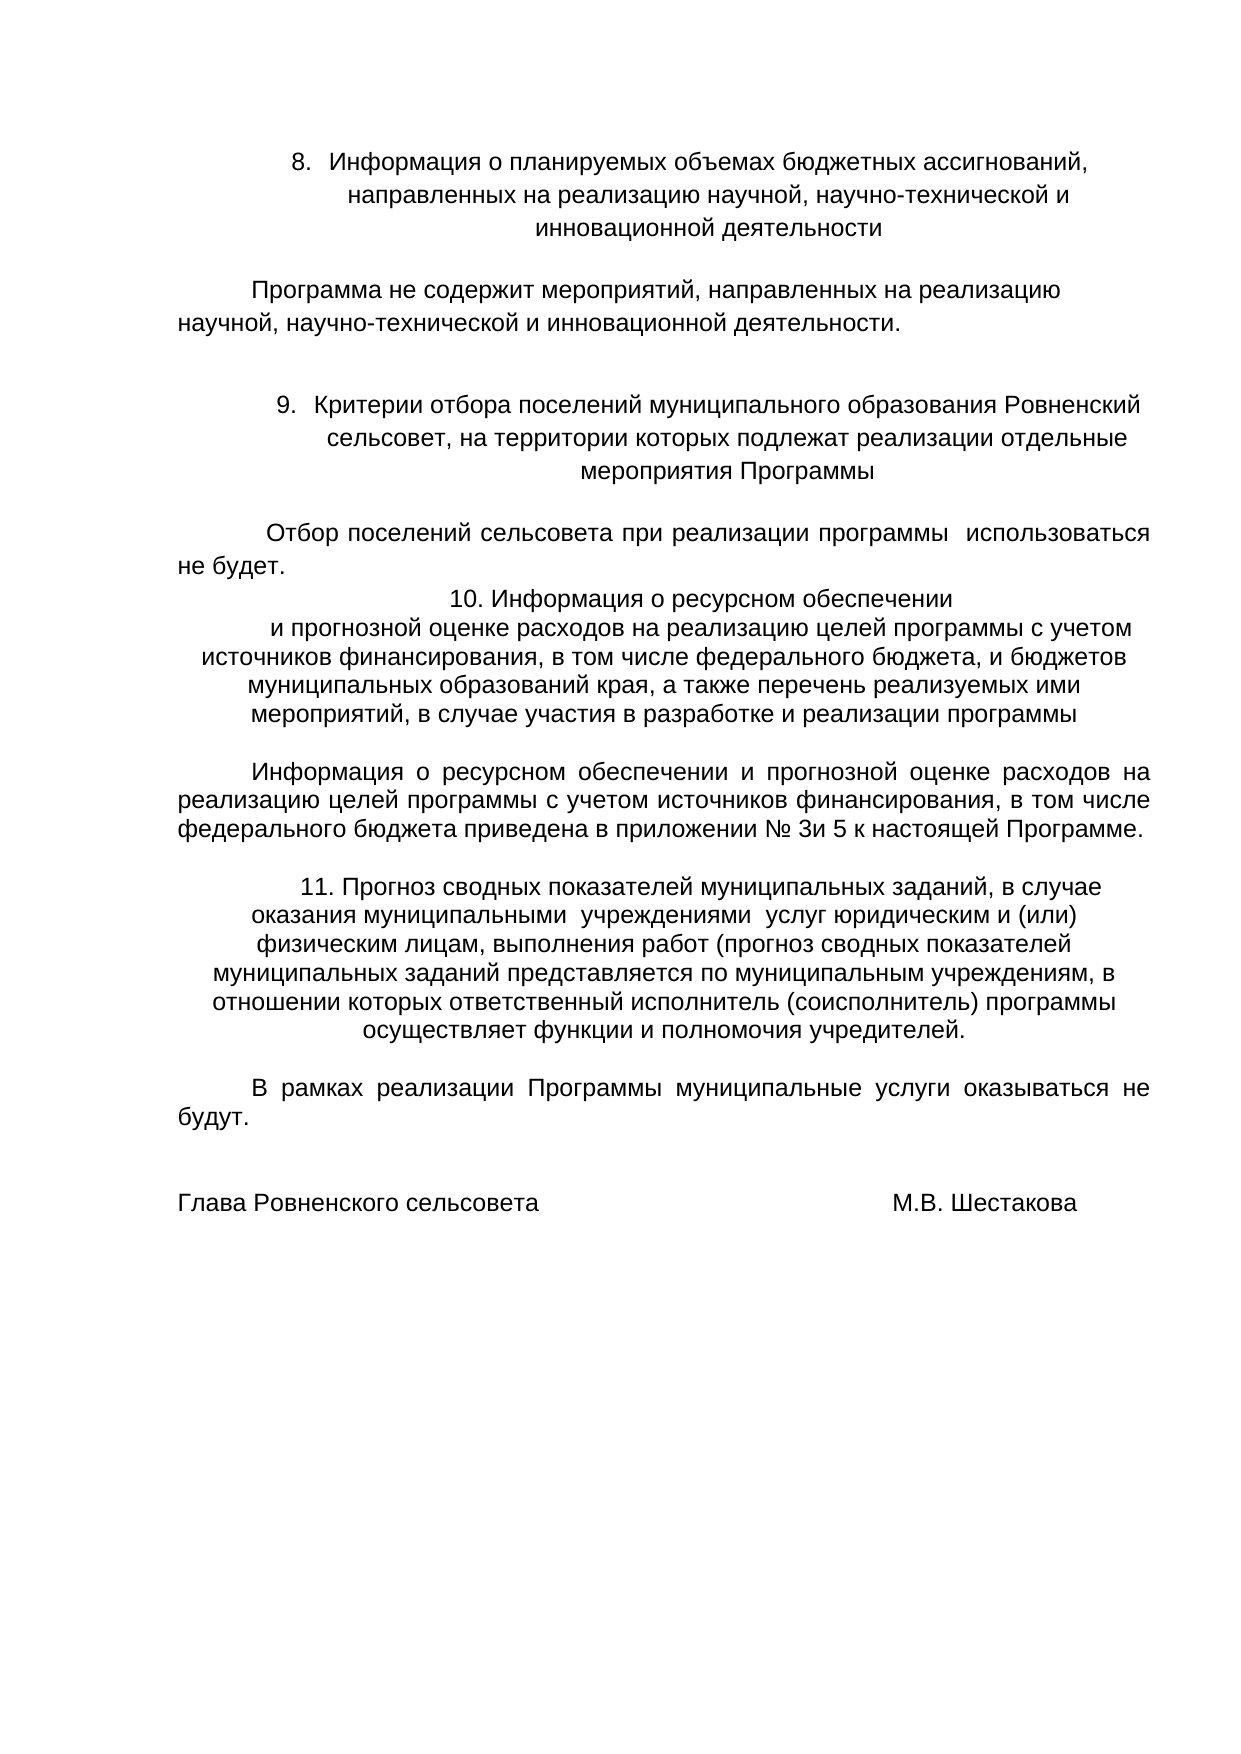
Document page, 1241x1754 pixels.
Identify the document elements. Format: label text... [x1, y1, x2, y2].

text Глава Ровненского сельсовета М.В. Шестакова [177, 1188, 1160, 1217]
text 11. Прогноз сводных показателей муниципальных заданий, в случае оказания муниципальными учреждениями услуг юридическим и (или) физическим лицам, выполнения работ (прогноз сводных показателей муниципальных заданий представляется по муниципальным учреждениям, в отношении которых ответственный исполнитель (соисполнитель) программы осуществляет функции и полномочия учредителей. [177, 872, 1152, 1044]
text 10. Информация о ресурсном обеспечении [177, 584, 1152, 613]
text Информация о ресурсном обеспечении и прогнозной оценке расходов на реализацию целей программы с учетом источников финансирования, в том числе федерального бюджета приведена в приложении № 3и 5 к настоящей Программе. [177, 757, 1152, 843]
text и прогнозной оценке расходов на реализацию целей программы с учетом источников финансирования, в том числе федерального бюджета, и бюджетов муниципальных образований края, а также перечень реализуемых ими мероприятий, в случае участия в разработке и реализации программы [177, 613, 1152, 728]
text Отбор поселений сельсовета при реализации программы использоваться не будет. [177, 518, 1152, 580]
text В рамках реализации Программы муниципальные услуги оказываться не будут. [177, 1073, 1152, 1130]
text Программа не содержит мероприятий, направленных на реализацию научной, научно-технической и инновационной деятельности. [177, 275, 1152, 336]
list Критерии отбора поселений муниципального образования Ровненский сельсовет, на территории которых подлежат реализации отдельные мероприятия Программы [266, 390, 1152, 485]
list Информация о планируемых объемах бюджетных ассигнований, направленных на реализацию научной, научно-технической и инновационной деятельности [228, 147, 1152, 242]
